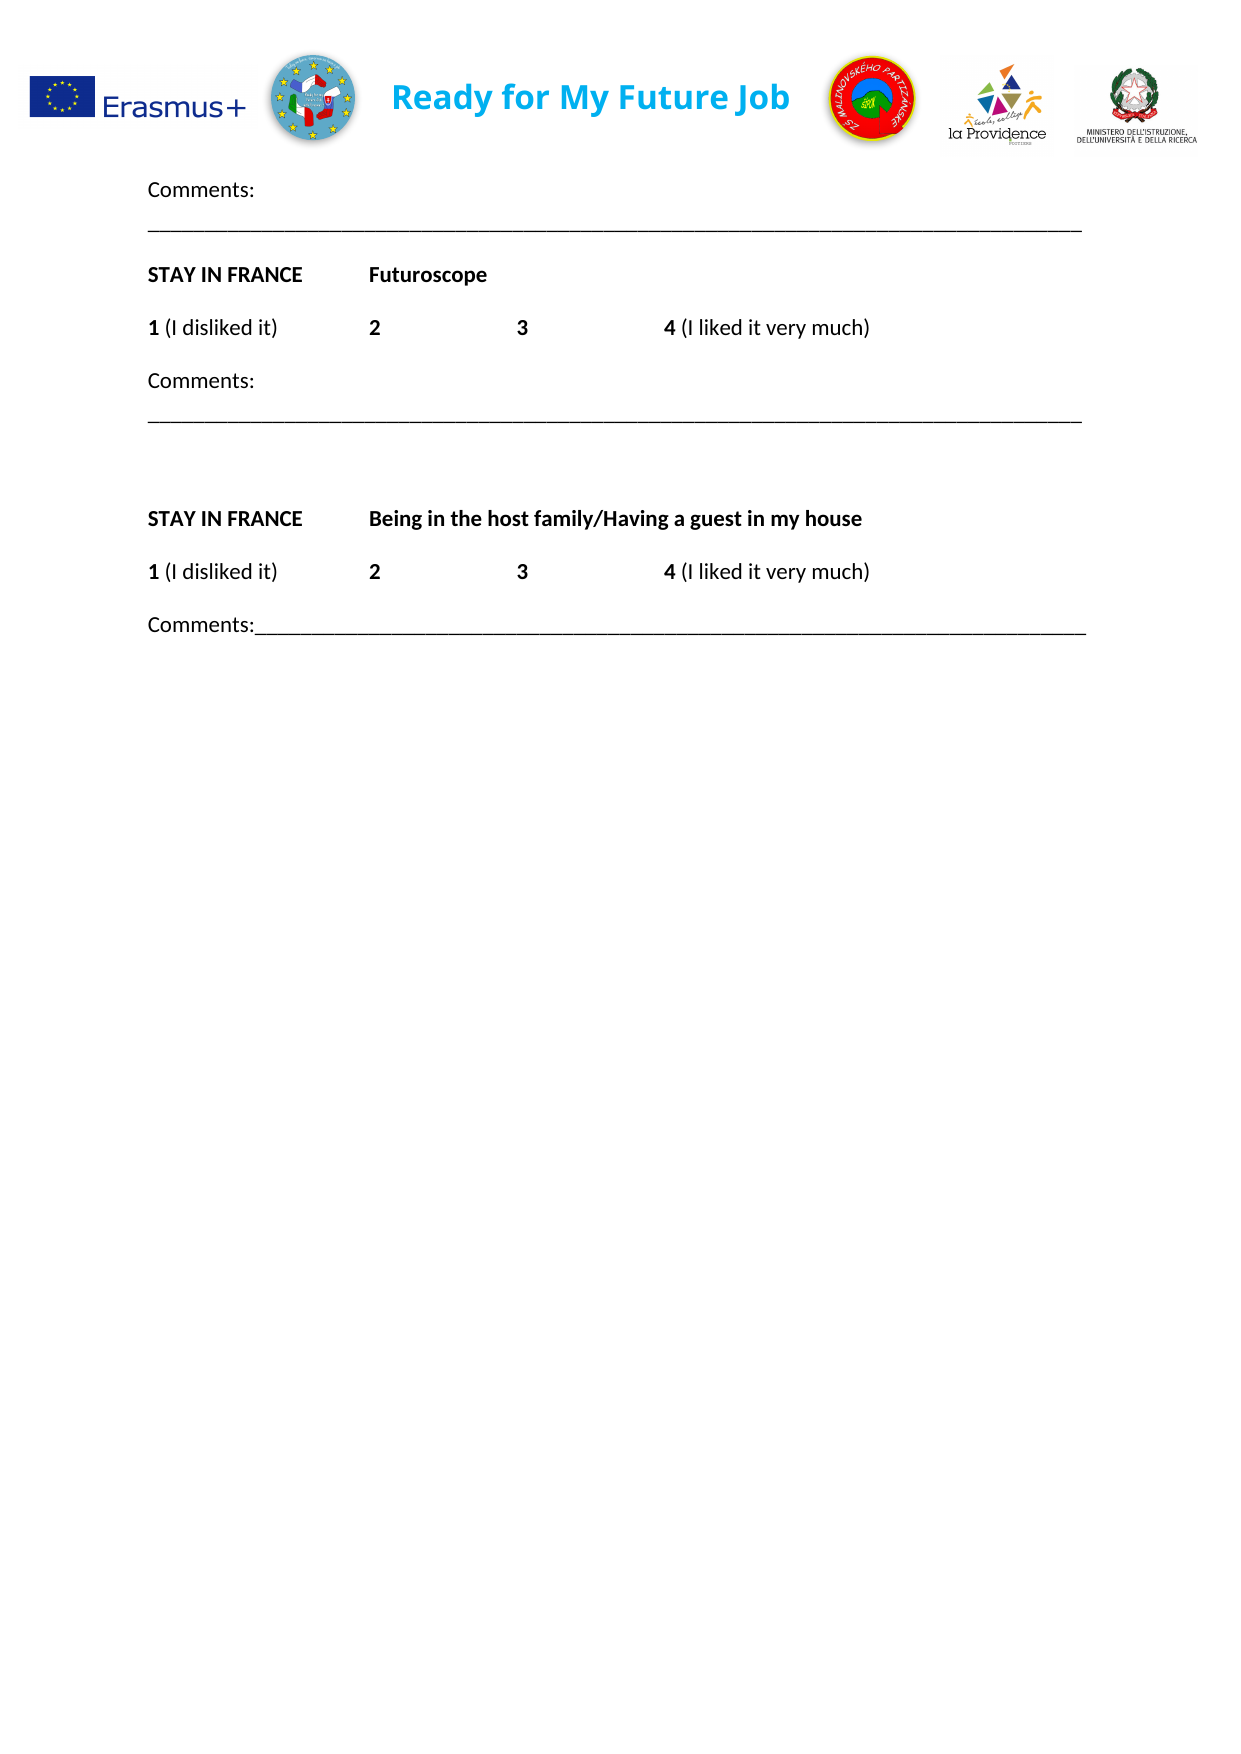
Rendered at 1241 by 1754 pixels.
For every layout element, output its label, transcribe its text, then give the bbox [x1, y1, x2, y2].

text 1 (I disliked it) 2 3 4 (I liked it very much) [148, 557, 1093, 585]
picture [828, 55, 916, 141]
text STAY IN FRANCE Futuroscope [148, 260, 1093, 288]
picture [1074, 65, 1198, 157]
picture [271, 55, 356, 141]
text Comments: __________________________________________________________________________________ [148, 366, 1093, 426]
picture [940, 55, 1055, 157]
text STAY IN FRANCE Being in the host family/Having a guest in my house [148, 504, 1093, 532]
text Comments:_________________________________________________________________________ [148, 610, 1093, 638]
text 1 (I disliked it) 2 3 4 (I liked it very much) [148, 313, 1093, 341]
text Comments: __________________________________________________________________________________ [148, 175, 1093, 235]
picture [17, 64, 258, 129]
